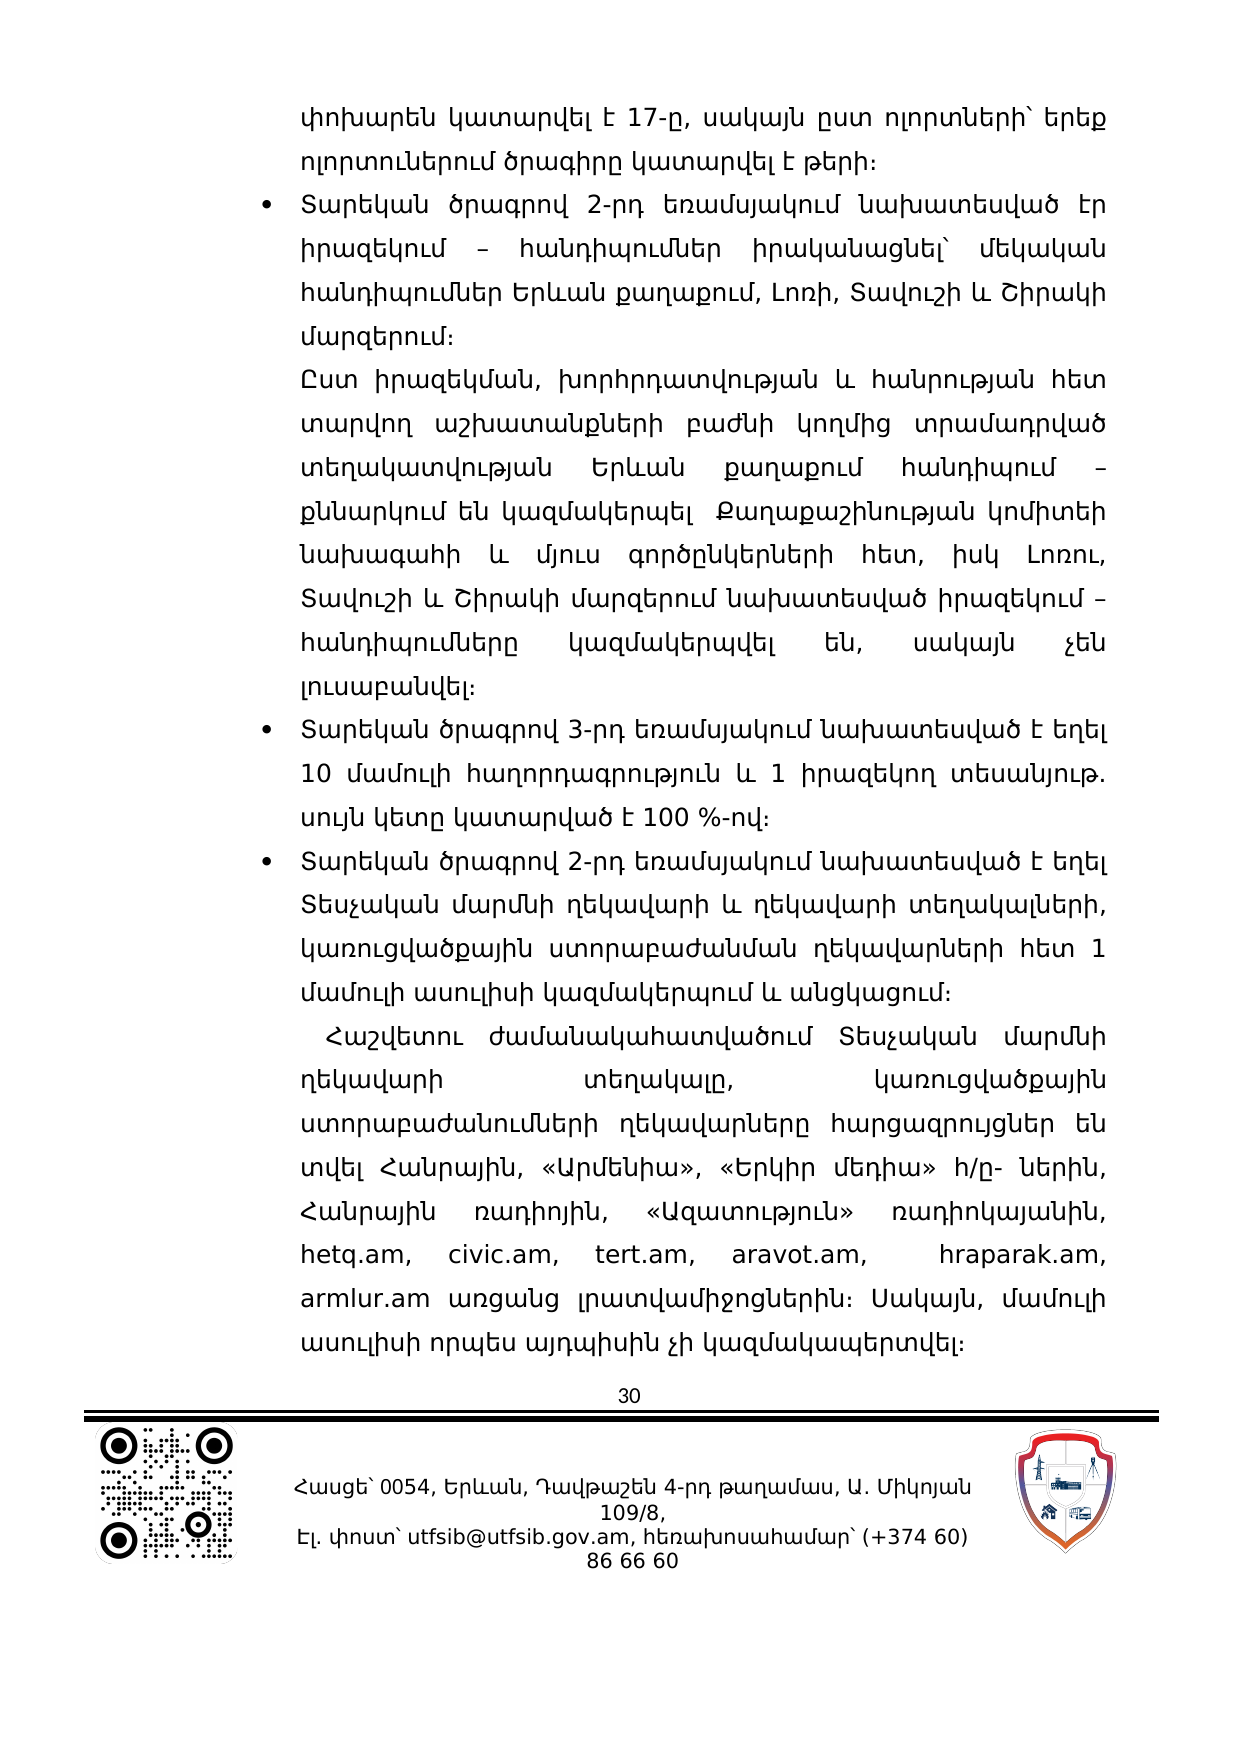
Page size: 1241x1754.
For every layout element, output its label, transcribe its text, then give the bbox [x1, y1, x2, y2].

list Հաշվետու ժամանակահատվածում Տեսչական մարմնի ղեկավարի տեղակալը, կառուցվածքային ստորաբաժանումների ղեկավարները հարցազրույցներ են տվել Հանրային, «Արմենիա», «Երկիր մեդիա» հ/ը- ներին, Հանրային ռադիոյին, «Ազատություն» ռադիոկայանին, hetq.am, civic.am, tert.am, aravot.am, hraparak.am, armlur.am առցանց լրատվամիջոցներին։ Սակայն, մամուլի ասուլիսի որպես այդպիսին չի կազմակապերտվել։ [300, 1022, 1107, 1357]
picture [1004, 1422, 1127, 1570]
list Տարեկան ծրագրով 2-րդ եռամսյակում նախատեսված է եղել Տեսչական մարմնի ղեկավարի և ղեկավարի տեղակալների, կառուցվածքային ստորաբաժանման ղեկավարների հետ 1 մամուլի ասուլիսի կազմակերպում և անցկացում։ [262, 847, 1107, 1007]
list Տարեկան ծրագրով 2-րդ եռամսյակում նախատեսված էր իրազեկում – հանդիպումներ իրականացնել՝ մեկական հանդիպումներ Երևան քաղաքում, Լոռի, Տավուշի և Շիրակի մարզերում։ [262, 191, 1107, 351]
picture [95, 1422, 238, 1564]
list Տարեկան ծրագրով 3-րդ եռամսյակում նախատեսված է եղել 10 մամուլի հաղորդագրություն և 1 իրազեկող տեսանյութ․ սույն կետը կատարված է 100 %-ով։ [262, 716, 1107, 832]
list Ըստ իրազեկման, խորհրդատվության և հանրության հետ տարվող աշխատանքների բաժնի կողմից տրամադրված տեղակատվության Երևան քաղաքում հանդիպում – քննարկում են կազմակերպել Քաղաքաշինության կոմիտեի նախագահի և մյուս գործընկերների հետ, իսկ Լոռու, Տավուշի և Շիրակի մարզերում նախատեսված իրազեկում – հանդիպումները կազմակերպվել են, սակայն չեն լուսաբանվել։ [300, 366, 1107, 701]
